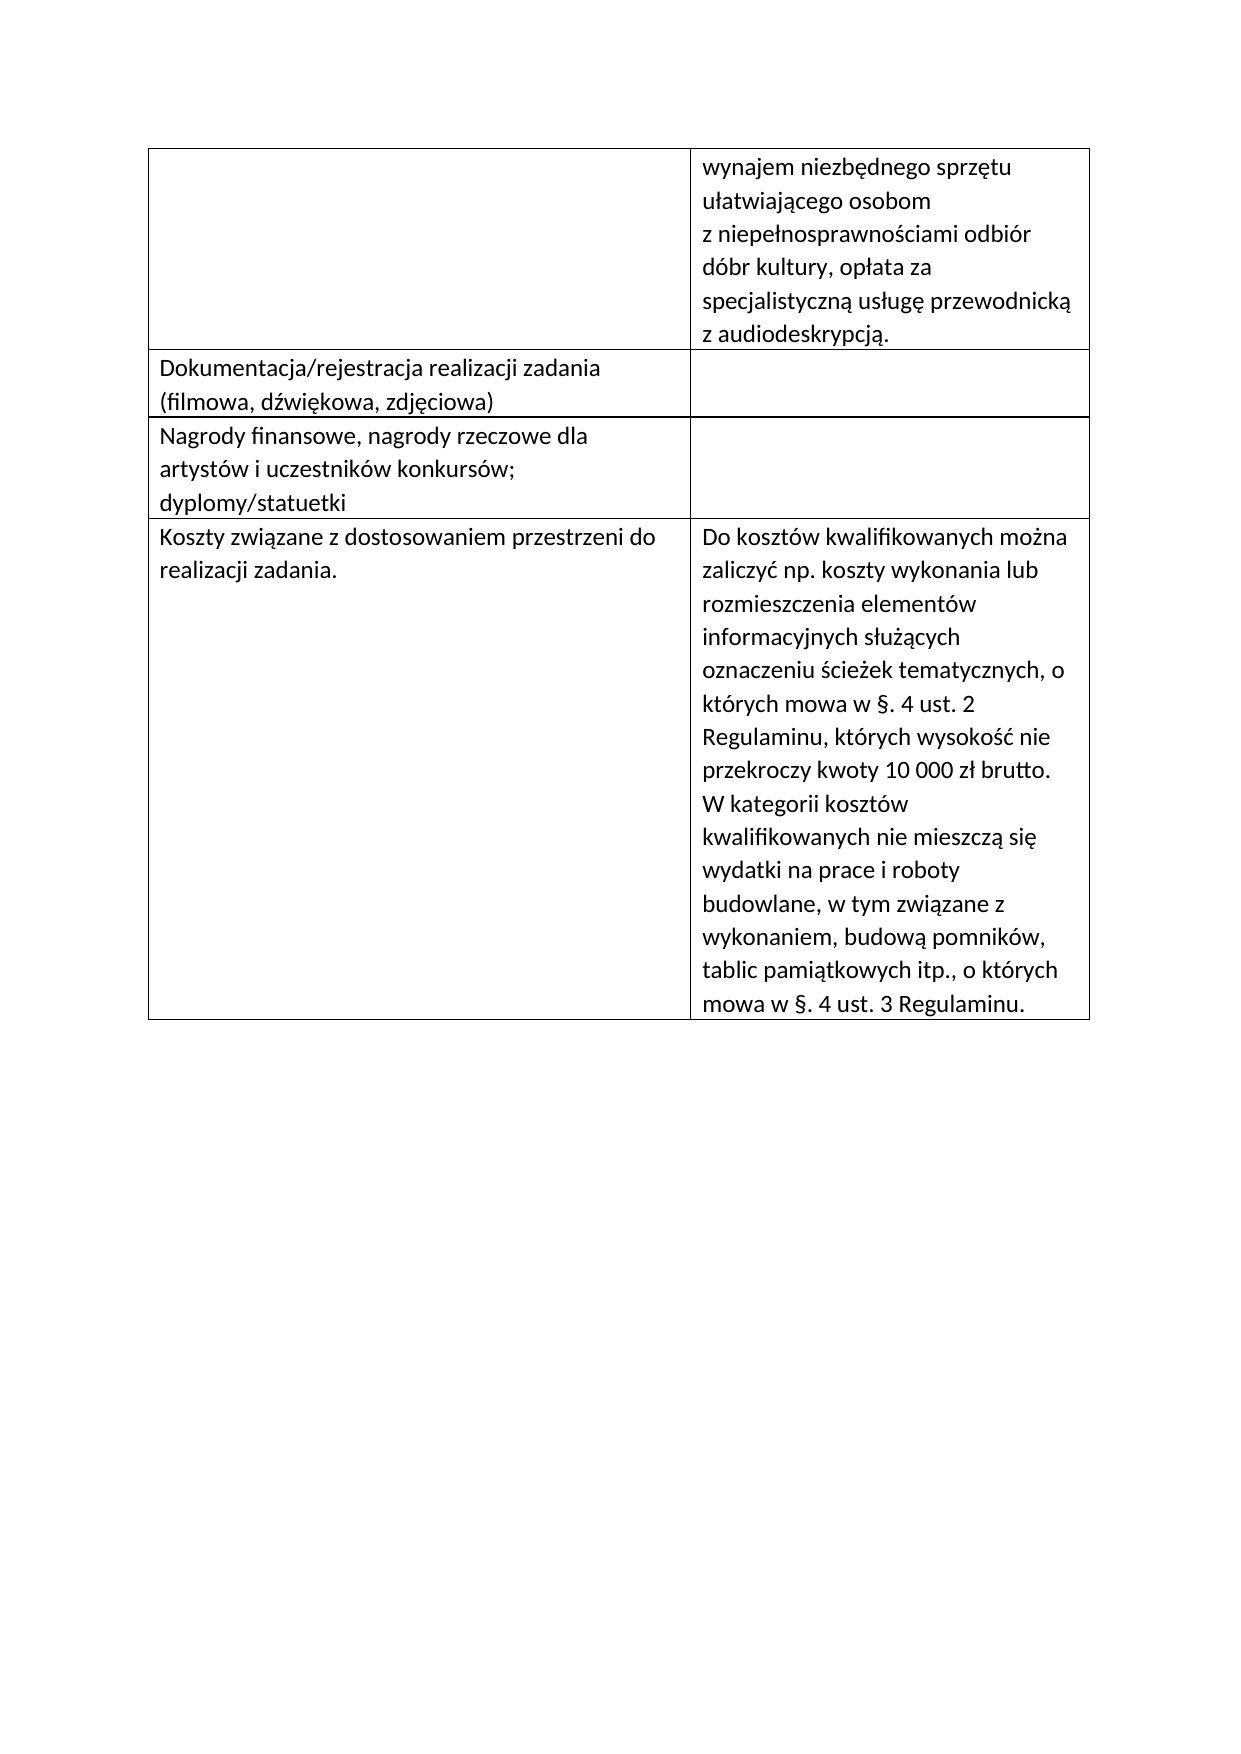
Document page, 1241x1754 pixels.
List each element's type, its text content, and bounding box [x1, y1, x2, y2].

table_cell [691, 149, 1089, 349]
table_cell [691, 350, 1089, 416]
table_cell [149, 149, 690, 349]
table_cell [691, 418, 1089, 517]
table_cell Dokumentacja/rejestracja realizacji zadania (filmowa, dźwiękowa, zdjęciowa) [149, 350, 690, 416]
table_cell Nagrody finansowe, nagrody rzeczowe dla artystów i uczestników konkursów; dyplomy/statuetki [149, 418, 690, 517]
table_cell Do kosztów kwalifikowanych można zaliczyć np. koszty wykonania lub rozmieszczenia elementów informacyjnych służących oznaczeniu ścieżek tematycznych, o których mowa w §. 4 ust. 2 Regulaminu, których wysokość nie przekroczy kwoty 10 000 zł brutto. W kategorii kosztów kwalifikowanych nie mieszczą się wydatki na prace i roboty budowlane, w tym związane z wykonaniem, budową pomników, tablic pamiątkowych itp., o których mowa w §. 4 ust. 3 Regulaminu. [691, 519, 1089, 1018]
table_cell Koszty związane z dostosowaniem przestrzeni do realizacji zadania. [149, 519, 690, 1018]
